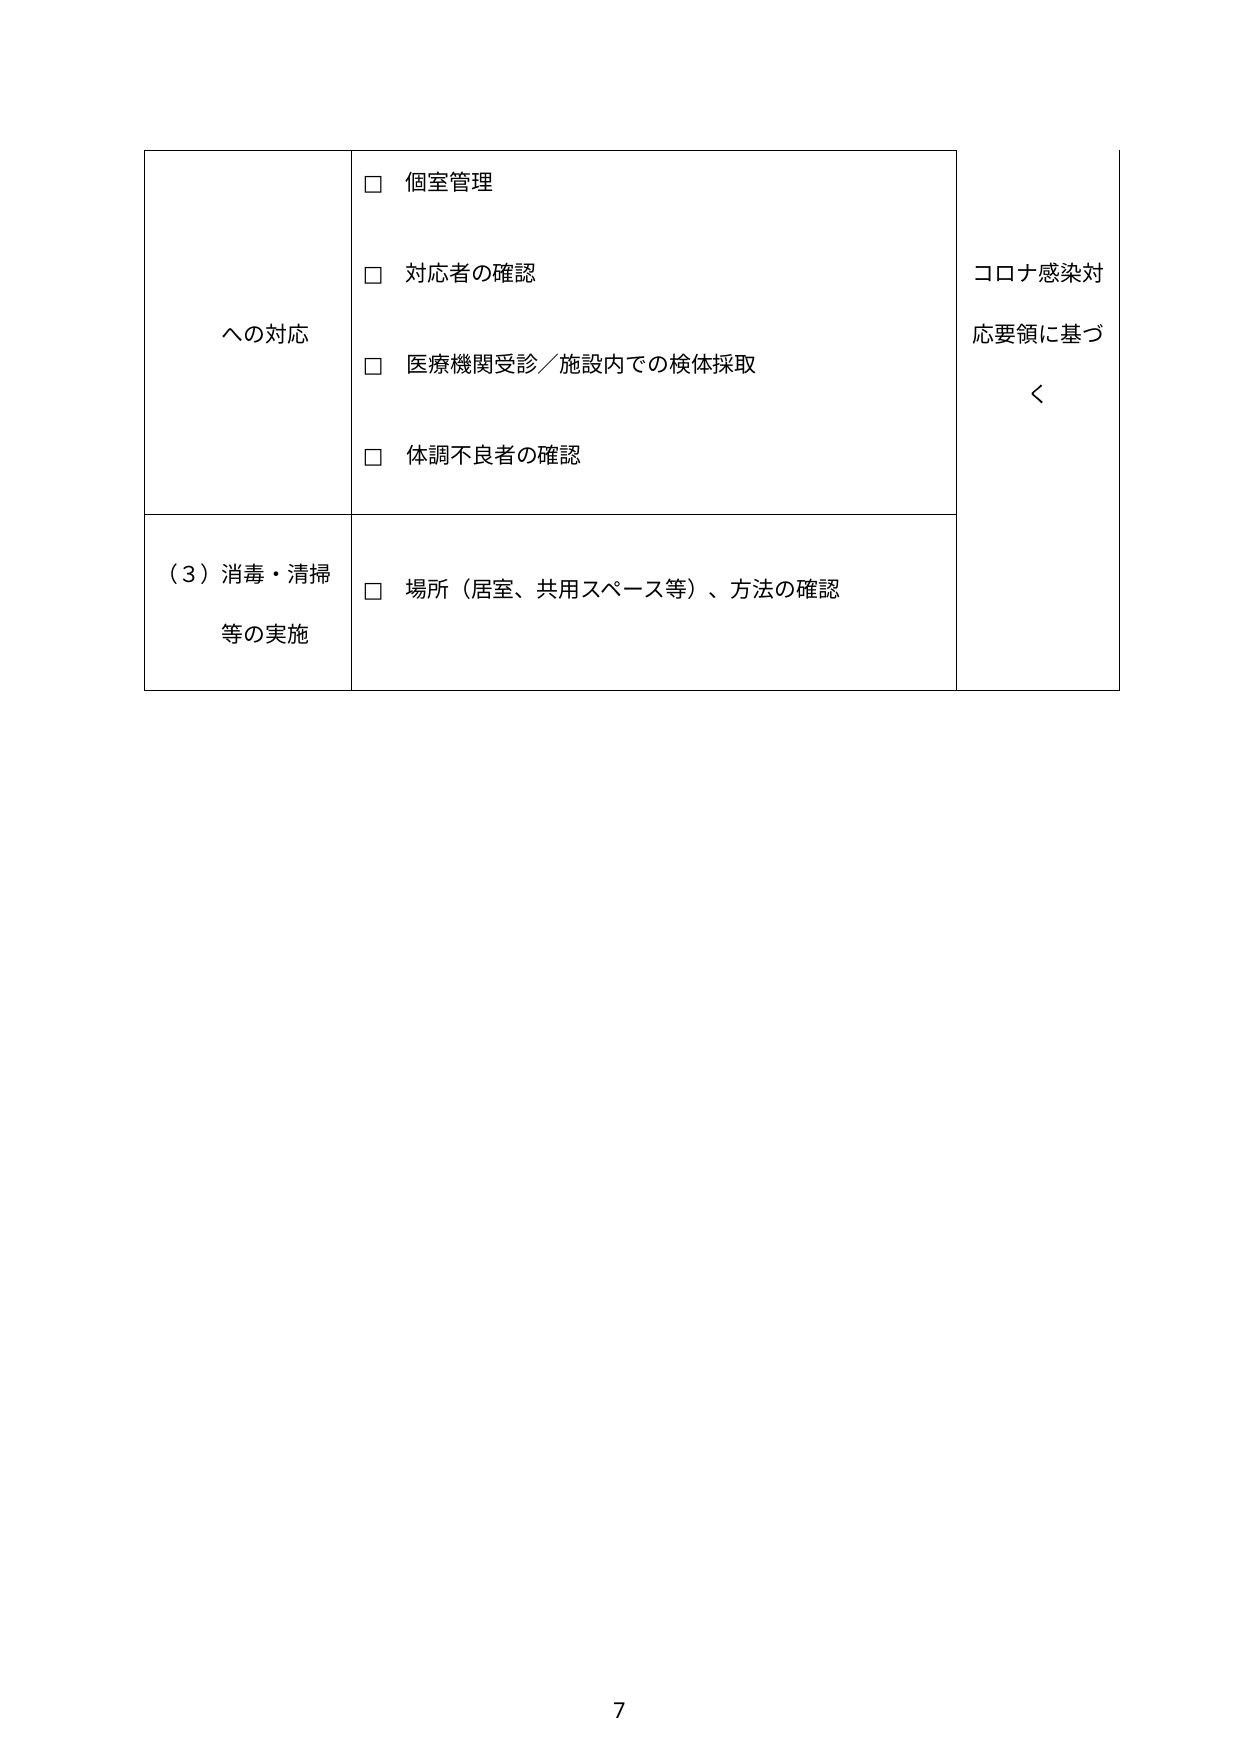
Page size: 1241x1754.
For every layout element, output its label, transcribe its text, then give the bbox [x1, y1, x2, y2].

table_cell （３）消毒・清掃等の実施 [145, 515, 351, 690]
table_cell [957, 514, 1119, 690]
table_cell （２）感染疑い者への対応 [145, 151, 351, 514]
table_cell 別に定めた コロナ感染対応要領に基づく [957, 150, 1119, 514]
table_cell □ 場所（居室、共用スペース等）、方法の確認 [352, 515, 956, 690]
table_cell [352, 151, 956, 514]
